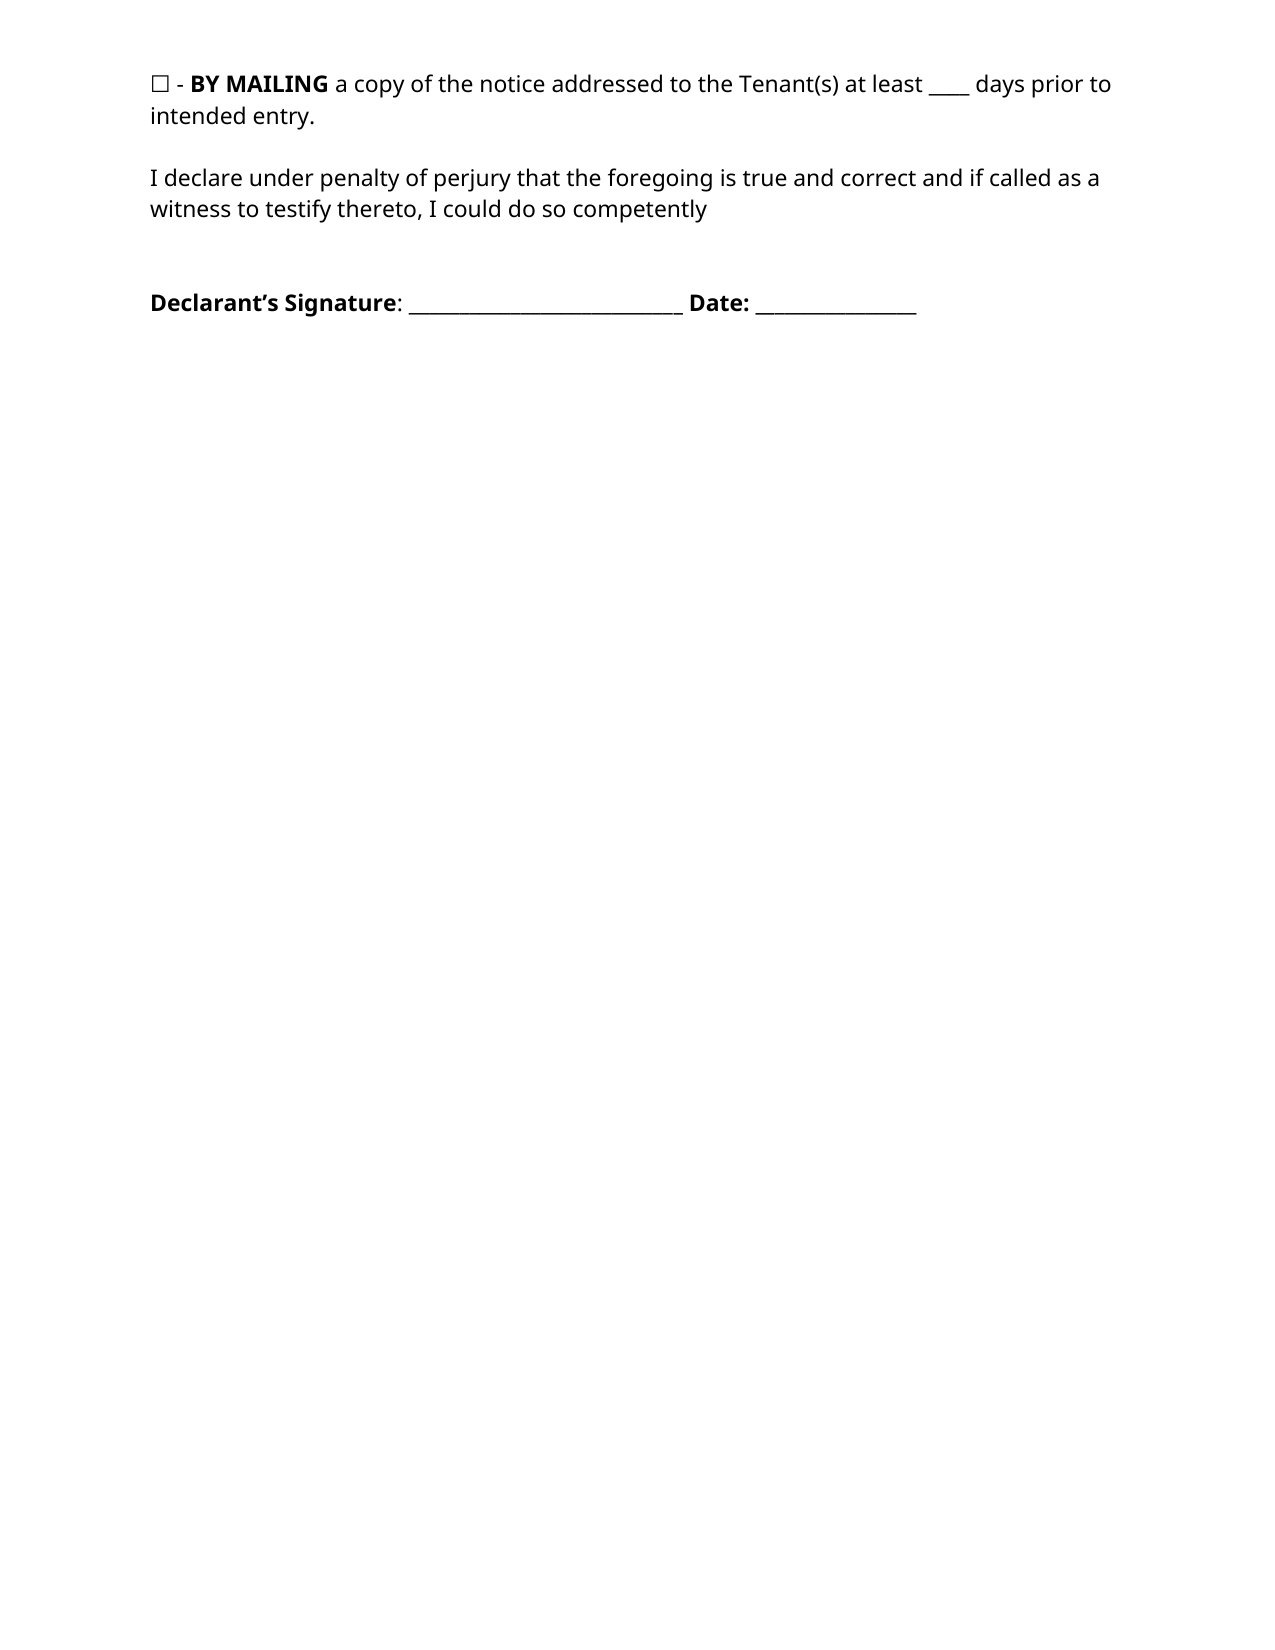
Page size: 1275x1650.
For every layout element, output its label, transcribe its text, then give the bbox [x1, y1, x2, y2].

text Declarant’s Signature: ___________________________ Date: ________________ [150, 287, 1125, 318]
text - BY MAILING a copy of the notice addressed to the Tenant(s) at least ____ days prior to intended entry. [150, 68, 1125, 131]
text I declare under penalty of perjury that the foregoing is true and correct and if called as a witness to testify thereto, I could do so competently [150, 162, 1125, 225]
